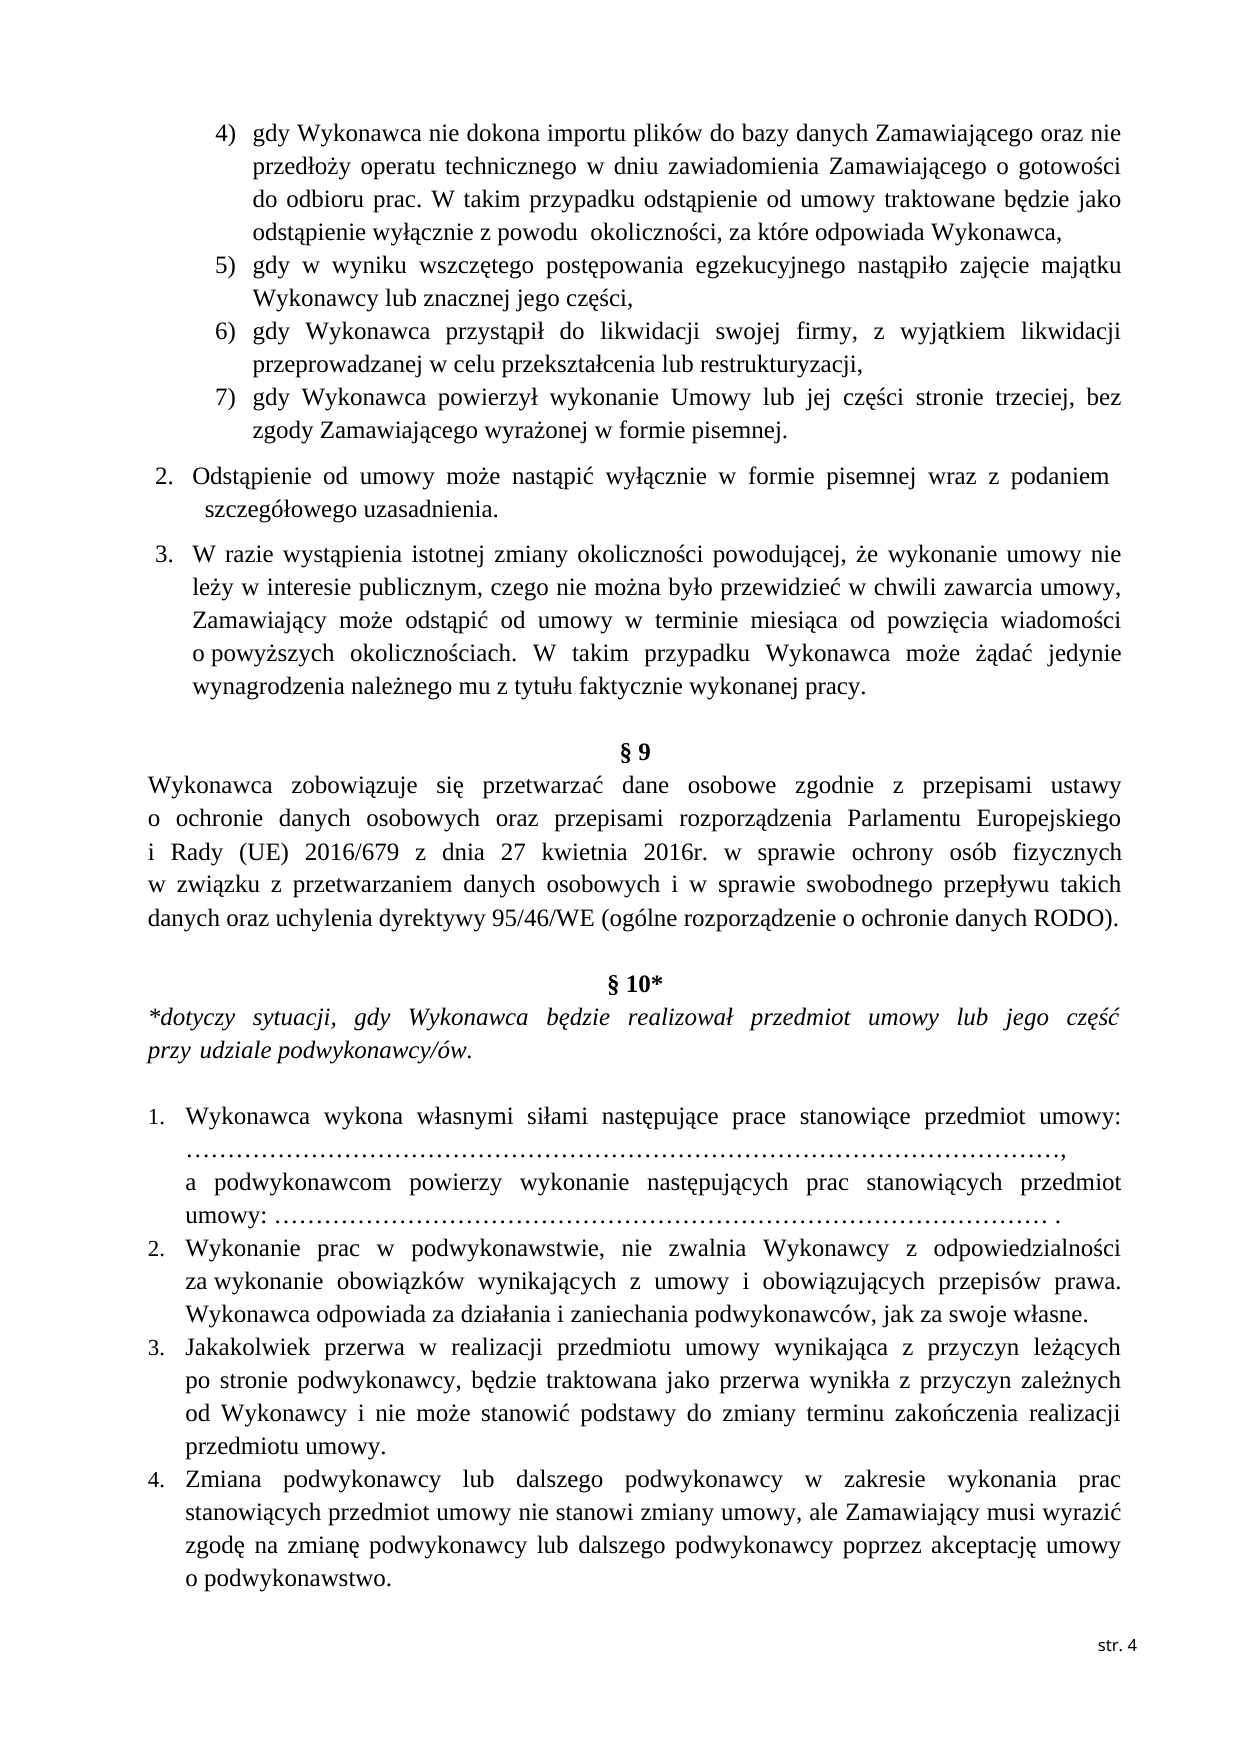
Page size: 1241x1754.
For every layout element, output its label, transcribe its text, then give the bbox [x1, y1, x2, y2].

list Wykonanie prac w podwykonawstwie, nie zwalnia Wykonawcy z odpowiedzialności za wykonanie obowiązków wynikających z umowy i obowiązujących przepisów prawa. Wykonawca odpowiada za działania i zaniechania podwykonawców, jak za swoje własne. [148, 1233, 1122, 1328]
list Zmiana podwykonawcy lub dalszego podwykonawcy w zakresie wykonania prac stanowiących przedmiot umowy nie stanowi zmiany umowy, ale Zamawiający musi wyrazić zgodę na zmianę podwykonawcy lub dalszego podwykonawcy poprzez akceptację umowy o podwykonawstwo. [148, 1464, 1122, 1592]
text § 10* [148, 969, 1122, 997]
text § 9 [148, 737, 1122, 766]
list gdy Wykonawca nie dokona importu plików do bazy danych Zamawiającego oraz nie przedłoży operatu technicznego w dniu zawiadomienia Zamawiającego o gotowości do odbioru prac. W takim przypadku odstąpienie od umowy traktowane będzie jako odstąpienie wyłącznie z powodu okoliczności, za które odpowiada Wykonawca, [215, 118, 1122, 246]
text *dotyczy sytuacji, gdy Wykonawca będzie realizował przedmiot umowy lub jego część przy udziale podwykonawcy/ów. [148, 1002, 1122, 1063]
list Jakakolwiek przerwa w realizacji przedmiotu umowy wynikająca z przyczyn leżących po stronie podwykonawcy, będzie traktowana jako przerwa wynikła z przyczyn zależnych od Wykonawcy i nie może stanowić podstawy do zmiany terminu zakończenia realizacji przedmiotu umowy. [148, 1332, 1122, 1460]
list gdy Wykonawca powierzył wykonanie Umowy lub jej części stronie trzeciej, bez zgody Zamawiającego wyrażonej w formie pisemnej. [215, 382, 1122, 444]
list W razie wystąpienia istotnej zmiany okoliczności powodującej, że wykonanie umowy nie leży w interesie publicznym, czego nie można było przewidzieć w chwili zawarcia umowy, Zamawiający może odstąpić od umowy w terminie miesiąca od powzięcia wiadomości o powyższych okolicznościach. W takim przypadku Wykonawca może żądać jedynie wynagrodzenia należnego mu z tytułu faktycznie wykonanej pracy. [155, 539, 1122, 700]
list gdy w wyniku wszczętego postępowania egzekucyjnego nastąpiło zajęcie majątku Wykonawcy lub znacznej jego części, [215, 250, 1122, 312]
list Odstąpienie od umowy może nastąpić wyłącznie w formie pisemnej wraz z podaniem szczegółowego uzasadnienia. [155, 461, 1122, 523]
list Wykonawca wykona własnymi siłami następujące prace stanowiące przedmiot umowy: ……………………………………………………………………………………………, a podwykonawcom powierzy wykonanie następujących prac stanowiących przedmiot umowy: ………………………………………………………………………………… . [148, 1101, 1122, 1228]
list gdy Wykonawca przystąpił do likwidacji swojej firmy, z wyjątkiem likwidacji przeprowadzanej w celu przekształcenia lub restrukturyzacji, [215, 316, 1122, 378]
text Wykonawca zobowiązuje się przetwarzać dane osobowe zgodnie z przepisami ustawy o ochronie danych osobowych oraz przepisami rozporządzenia Parlamentu Europejskiego i Rady (UE) 2016/679 z dnia 27 kwietnia 2016r. w sprawie ochrony osób fizycznych w związku z przetwarzaniem danych osobowych i w sprawie swobodnego przepływu takich danych oraz uchylenia dyrektywy 95/46/WE (ogólne rozporządzenie o ochronie danych RODO). [148, 771, 1122, 931]
